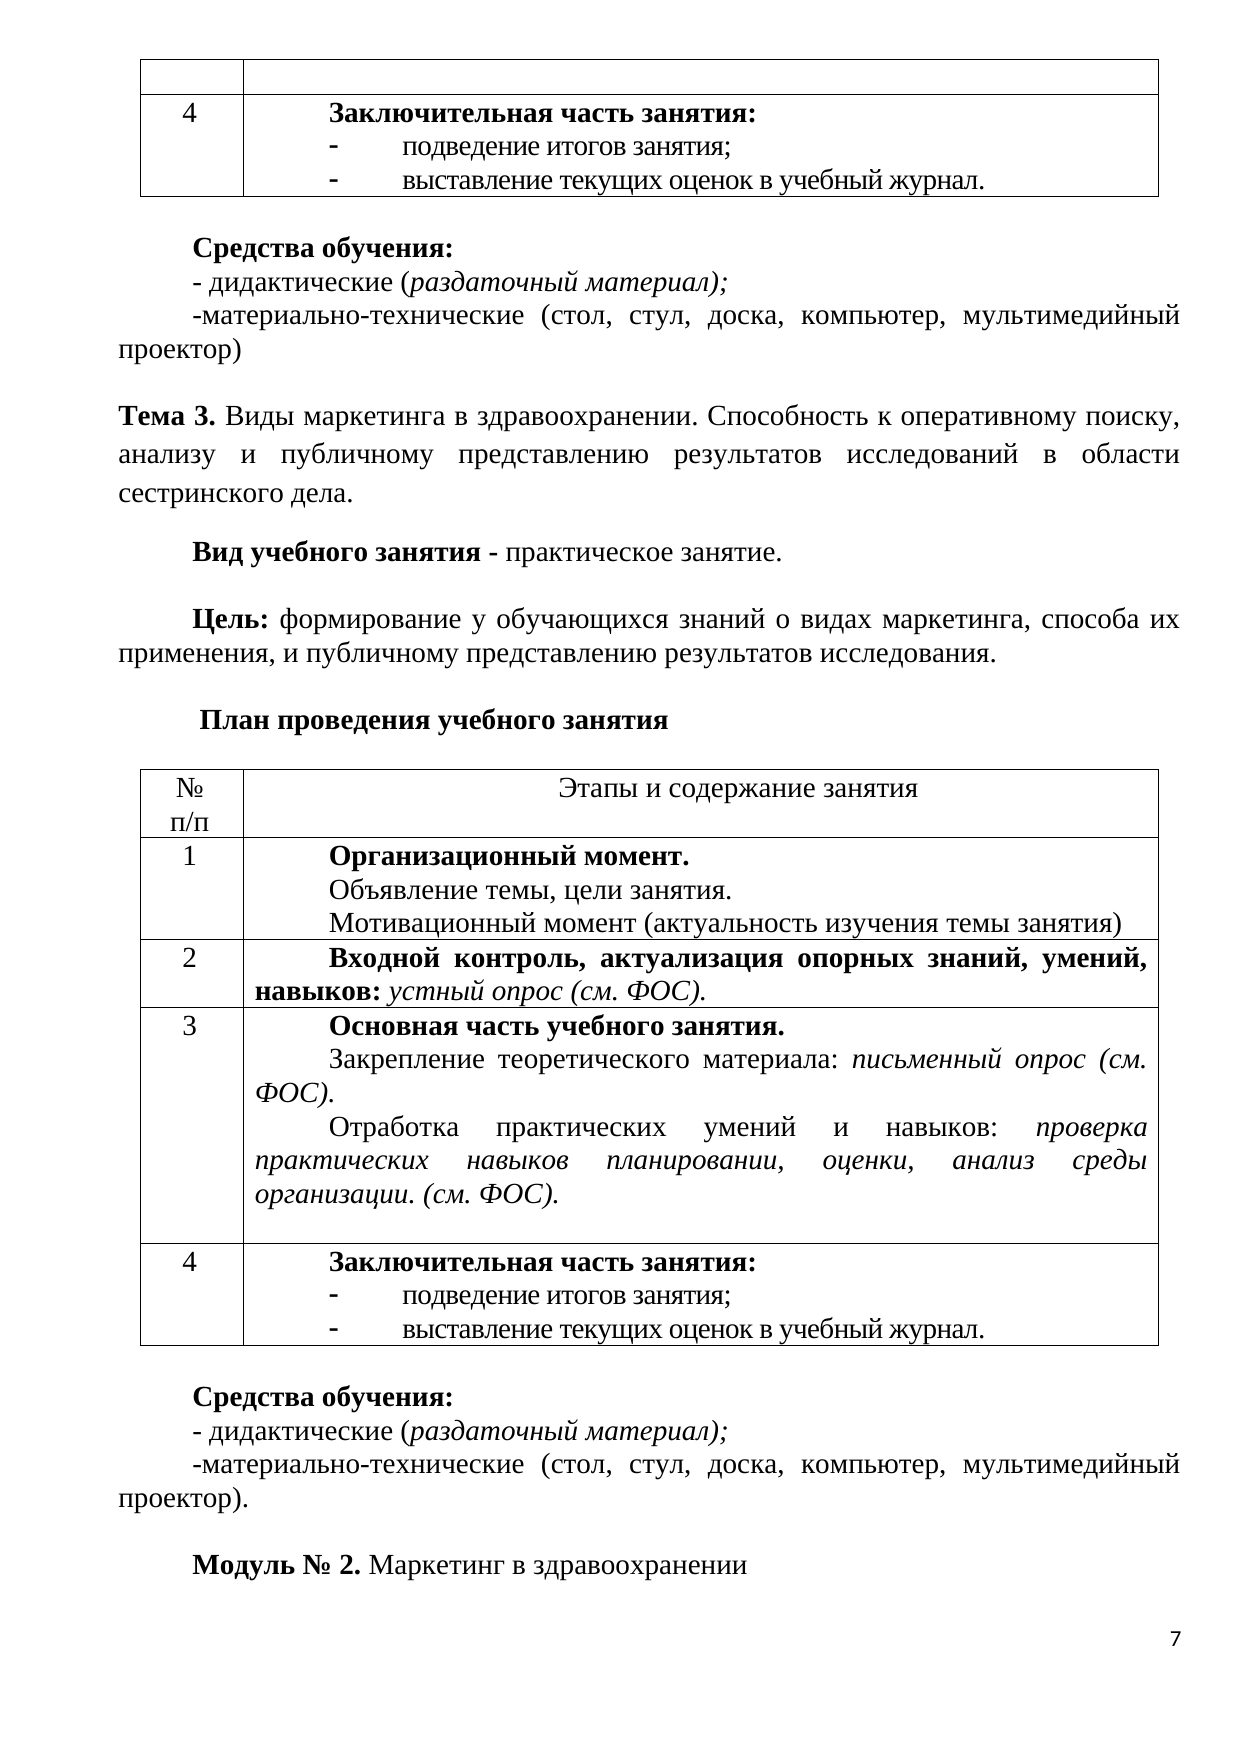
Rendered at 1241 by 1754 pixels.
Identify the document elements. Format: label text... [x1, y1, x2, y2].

text -материально-технические (стол, стул, доска, компьютер, мультимедийный проектор) [118, 297, 1181, 364]
table_cell 1 [141, 838, 243, 939]
table_header Этапы и содержание занятия [244, 770, 1158, 837]
table_cell 4 [141, 1244, 243, 1345]
text - дидактические (раздаточный материал); [118, 1413, 1181, 1446]
text Средства обучения: [118, 1379, 1181, 1413]
text Тема 3. Виды маркетинга в здравоохранении. Способность к оперативному поиску, анализу и публичному представлению результатов исследований в области сестринского дела. [118, 398, 1181, 508]
table_cell Входной контроль, актуализация опорных знаний, умений, навыков: устный опрос (см. ФОС). [244, 940, 1158, 1007]
text Цель: формирование у обучающихся знаний о видах маркетинга, способа их применения, и публичному представлению результатов исследования. [118, 601, 1181, 668]
table_cell Организационный момент. Объявление темы, цели занятия. Мотивационный момент (актуальность изучения темы занятия) [244, 838, 1158, 939]
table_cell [244, 60, 1158, 94]
text Вид учебного занятия - практическое занятие. [118, 534, 1181, 568]
text Средства обучения: [118, 230, 1181, 264]
table_cell Заключительная часть занятия: подведение итогов занятия; выставление текущих оценок в учебный журнал. [244, 1244, 1158, 1345]
table_header № п/п [141, 770, 243, 837]
table_cell 4 [141, 95, 243, 196]
table_cell Основная часть учебного занятия. Закрепление теоретического материала: письменный опрос (см. ФОС). Отработка практических умений и навыков: проверка практических навыков планировании, оценки, анализ среды организации. (см. ФОС). [244, 1008, 1158, 1243]
text Модуль № 2. Маркетинг в здравоохранении [118, 1547, 1181, 1581]
table_cell 3 [141, 1008, 243, 1243]
text -материально-технические (стол, стул, доска, компьютер, мультимедийный проектор). [118, 1446, 1181, 1513]
table_cell 2 [141, 940, 243, 1007]
table_cell Заключительная часть занятия: подведение итогов занятия; выставление текущих оценок в учебный журнал. [244, 95, 1158, 196]
text План проведения учебного занятия [118, 702, 1181, 736]
table_cell 3 [141, 60, 243, 94]
text - дидактические (раздаточный материал); [118, 264, 1181, 297]
